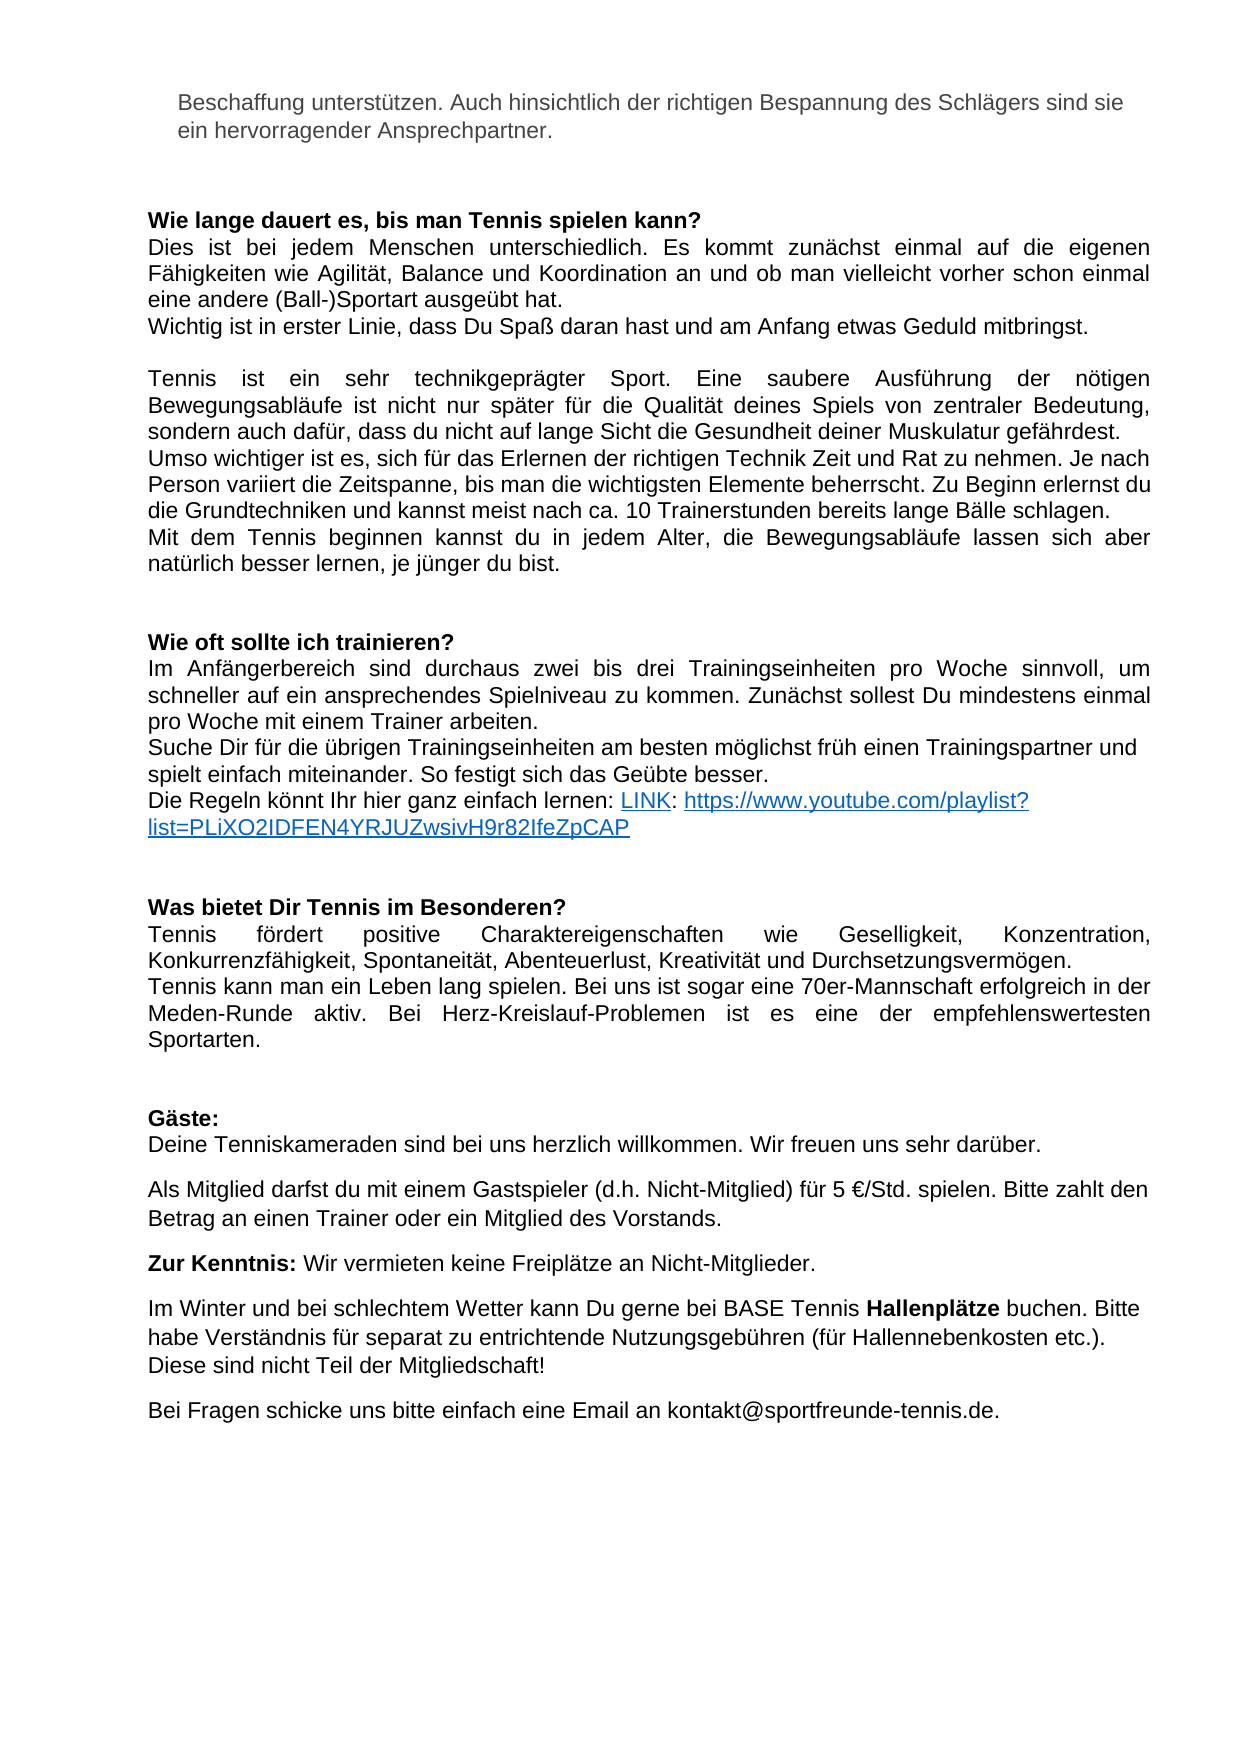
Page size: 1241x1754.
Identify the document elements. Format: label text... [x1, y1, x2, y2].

text Tennis fördert positive Charaktereigenschaften wie Geselligkeit, Konzentration, Konkurrenzfähigkeit, Spontaneität, Abenteuerlust, Kreativität und Durchsetzungsvermögen. [148, 921, 1152, 973]
text Was bietet Dir Tennis im Besonderen? [148, 894, 1152, 921]
text Wie lange dauert es, bis man Tennis spielen kann? [148, 207, 1152, 234]
text Tennis ist ein sehr technikgeprägter Sport. Eine saubere Ausführung der nötigen Bewegungsabläufe ist nicht nur später für die Qualität deines Spiels von zentraler Bedeutung, sondern auch dafür, dass du nicht auf lange Sicht die Gesundheit deiner Muskulatur gefährdest. [148, 365, 1152, 444]
text Deine Tenniskameraden sind bei uns herzlich willkommen. Wir freuen uns sehr darüber. [148, 1131, 1152, 1158]
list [177, 89, 1152, 143]
text Tennis kann man ein Leben lang spielen. Bei uns ist sogar eine 70er-Mannschaft erfolgreich in der Meden-Runde aktiv. Bei Herz-Kreislauf-Problemen ist es eine der empfehlenswertesten Sportarten. [148, 973, 1152, 1052]
text Wie oft sollte ich trainieren? [148, 629, 1152, 655]
text Im Anfängerbereich sind durchaus zwei bis drei Trainingseinheiten pro Woche sinnvoll, um schneller auf ein ansprechendes Spielniveau zu kommen. Zunächst sollest Du mindestens einmal pro Woche mit einem Trainer arbeiten. [148, 655, 1152, 734]
text Die Regeln könnt Ihr hier ganz einfach lernen: LINK: https://www.youtube.com/playlist?list=PLiXO2IDFEN4YRJUZwsivH9r82IfeZpCAP [148, 787, 1152, 840]
text Gäste: [148, 1105, 1152, 1131]
text Suche Dir für die übrigen Trainingseinheiten am besten möglichst früh einen Trainingspartner und spielt einfach miteinander. So festigt sich das Geübte besser. [148, 734, 1152, 787]
text Als Mitglied darfst du mit einem Gastspieler (d.h. Nicht-Mitglied) für 5 €/Std. spielen. Bitte zahlt den Betrag an einen Trainer oder ein Mitglied des Vorstands. [148, 1176, 1152, 1231]
text Mit dem Tennis beginnen kannst du in jedem Alter, die Bewegungsabläufe lassen sich aber natürlich besser lernen, je jünger du bist. [148, 523, 1152, 576]
text Im Winter und bei schlechtem Wetter kann Du gerne bei BASE Tennis Hallenplätze buchen. Bitte habe Verständnis für separat zu entrichtende Nutzungsgebühren (für Hallennebenkosten etc.). Diese sind nicht Teil der Mitgliedschaft! [148, 1295, 1152, 1378]
text Bei Fragen schicke uns bitte einfach eine Email an kontakt@sportfreunde-tennis.de. [148, 1397, 1152, 1423]
text Dies ist bei jedem Menschen unterschiedlich. Es kommt zunächst einmal auf die eigenen Fähigkeiten wie Agilität, Balance und Koordination an und ob man vielleicht vorher schon einmal eine andere (Ball-)Sportart ausgeübt hat. [148, 234, 1152, 313]
text Umso wichtiger ist es, sich für das Erlernen der richtigen Technik Zeit und Rat zu nehmen. Je nach Person variiert die Zeitspanne, bis man die wichtigsten Elemente beherrscht. Zu Beginn erlernst du die Grundtechniken und kannst meist nach ca. 10 Trainerstunden bereits lange Bälle schlagen. [148, 444, 1152, 523]
text Zur Kenntnis: Wir vermieten keine Freiplätze an Nicht-Mitglieder. [148, 1250, 1152, 1276]
text Wichtig ist in erster Linie, dass Du Spaß daran hast und am Anfang etwas Geduld mitbringst. [148, 313, 1152, 339]
